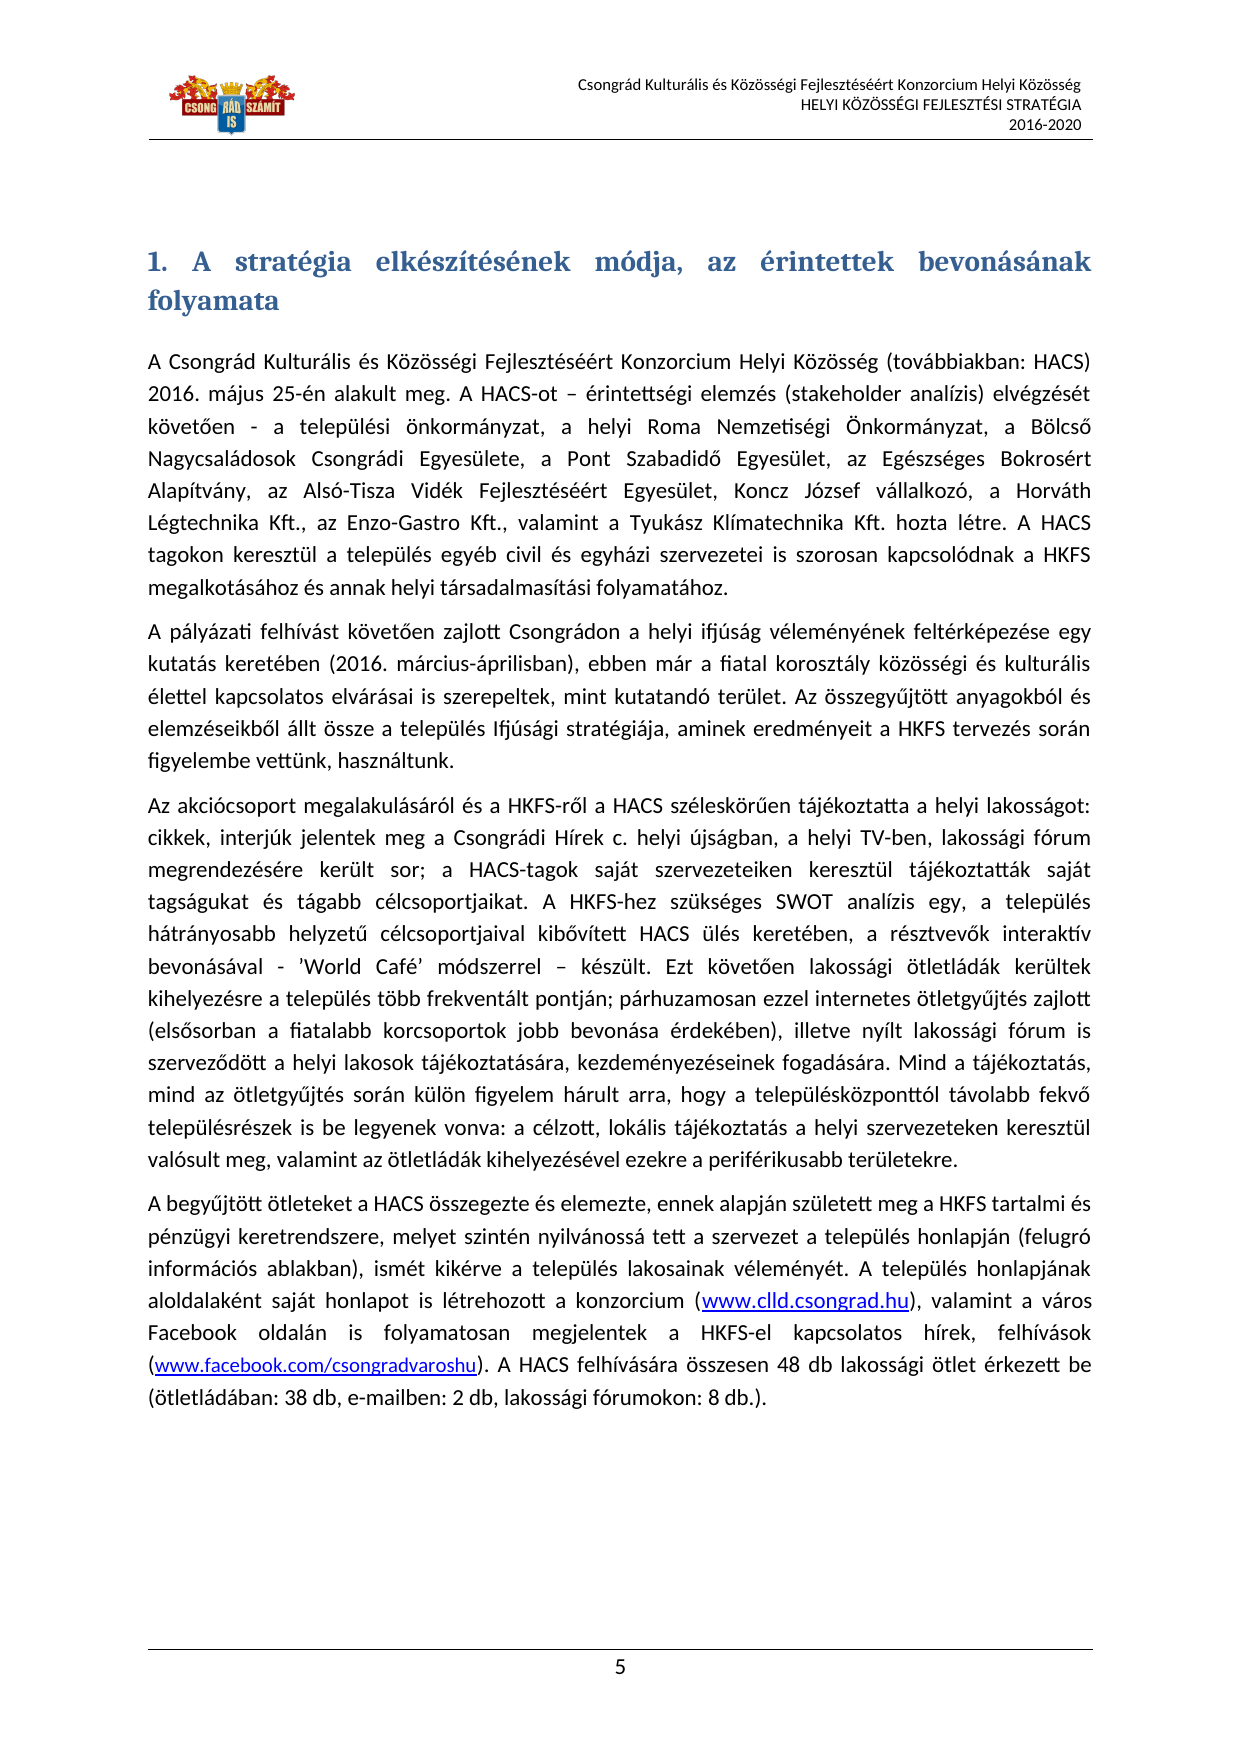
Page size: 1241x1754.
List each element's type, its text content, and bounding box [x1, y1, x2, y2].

text A begyűjtött ötleteket a HACS összegezte és elemezte, ennek alapján született meg a HKFS tartalmi és pénzügyi keretrendszere, melyet szintén nyilvánossá tett a szervezet a település honlapján (felugró információs ablakban), ismét kikérve a település lakosainak véleményét. A település honlapjának aloldalaként saját honlapot is létrehozott a konzorcium (www.clld.csongrad.hu), valamint a város Facebook oldalán is folyamatosan megjelentek a HKFS-el kapcsolatos hírek, felhívások (www.facebook.com/csongradvaroshu). A HACS felhívására összesen 48 db lakossági ötlet érkezett be (ötletládában: 38 db, e-mailben: 2 db, lakossági fórumokon: 8 db.). [148, 1189, 1093, 1411]
subtitle 1. A stratégia elkészítésének módja, az érintettek bevonásának folyamata [148, 245, 1093, 317]
picture [159, 73, 304, 140]
text Az akciócsoport megalakulásáról és a HKFS-ről a HACS széleskörűen tájékoztatta a helyi lakosságot: cikkek, interjúk jelentek meg a Csongrádi Hírek c. helyi újságban, a helyi TV-ben, lakossági fórum megrendezésére került sor; a HACS-tagok saját szervezeteiken keresztül tájékoztatták saját tagságukat és tágabb célcsoportjaikat. A HKFS-hez szükséges SWOT analízis egy, a település hátrányosabb helyzetű célcsoportjaival kibővített HACS ülés keretében, a résztvevők interaktív bevonásával - ’World Café’ módszerrel – készült. Ezt követően lakossági ötletládák kerültek kihelyezésre a település több frekventált pontján; párhuzamosan ezzel internetes ötletgyűjtés zajlott (elsősorban a fiatalabb korcsoportok jobb bevonása érdekében), illetve nyílt lakossági fórum is szerveződött a helyi lakosok tájékoztatására, kezdeményezéseinek fogadására. Mind a tájékoztatás, mind az ötletgyűjtés során külön figyelem hárult arra, hogy a településközponttól távolabb fekvő településrészek is be legyenek vonva: a célzott, lokális tájékoztatás a helyi szervezeteken keresztül valósult meg, valamint az ötletládák kihelyezésével ezekre a periférikusabb területekre. [148, 791, 1093, 1173]
text A Csongrád Kulturális és Közösségi Fejlesztéséért Konzorcium Helyi Közösség (továbbiakban: HACS) 2016. május 25-én alakult meg. A HACS-ot – érintettségi elemzés (stakeholder analízis) elvégzését követően - a települési önkormányzat, a helyi Roma Nemzetiségi Önkormányzat, a Bölcső Nagycsaládosok Csongrádi Egyesülete, a Pont Szabadidő Egyesület, az Egészséges Bokrosért Alapítvány, az Alsó-Tisza Vidék Fejlesztéséért Egyesület, Koncz József vállalkozó, a Horváth Légtechnika Kft., az Enzo-Gastro Kft., valamint a Tyukász Klímatechnika Kft. hozta létre. A HACS tagokon keresztül a település egyéb civil és egyházi szervezetei is szorosan kapcsolódnak a HKFS megalkotásához és annak helyi társadalmasítási folyamatához. [148, 347, 1093, 601]
text A pályázati felhívást követően zajlott Csongrádon a helyi ifjúság véleményének feltérképezése egy kutatás keretében (2016. március-áprilisban), ebben már a fiatal korosztály közösségi és kulturális élettel kapcsolatos elvárásai is szerepeltek, mint kutatandó terület. Az összegyűjtött anyagokból és elemzéseikből állt össze a település Ifjúsági stratégiája, aminek eredményeit a HKFS tervezés során figyelembe vettünk, használtunk. [148, 617, 1093, 774]
